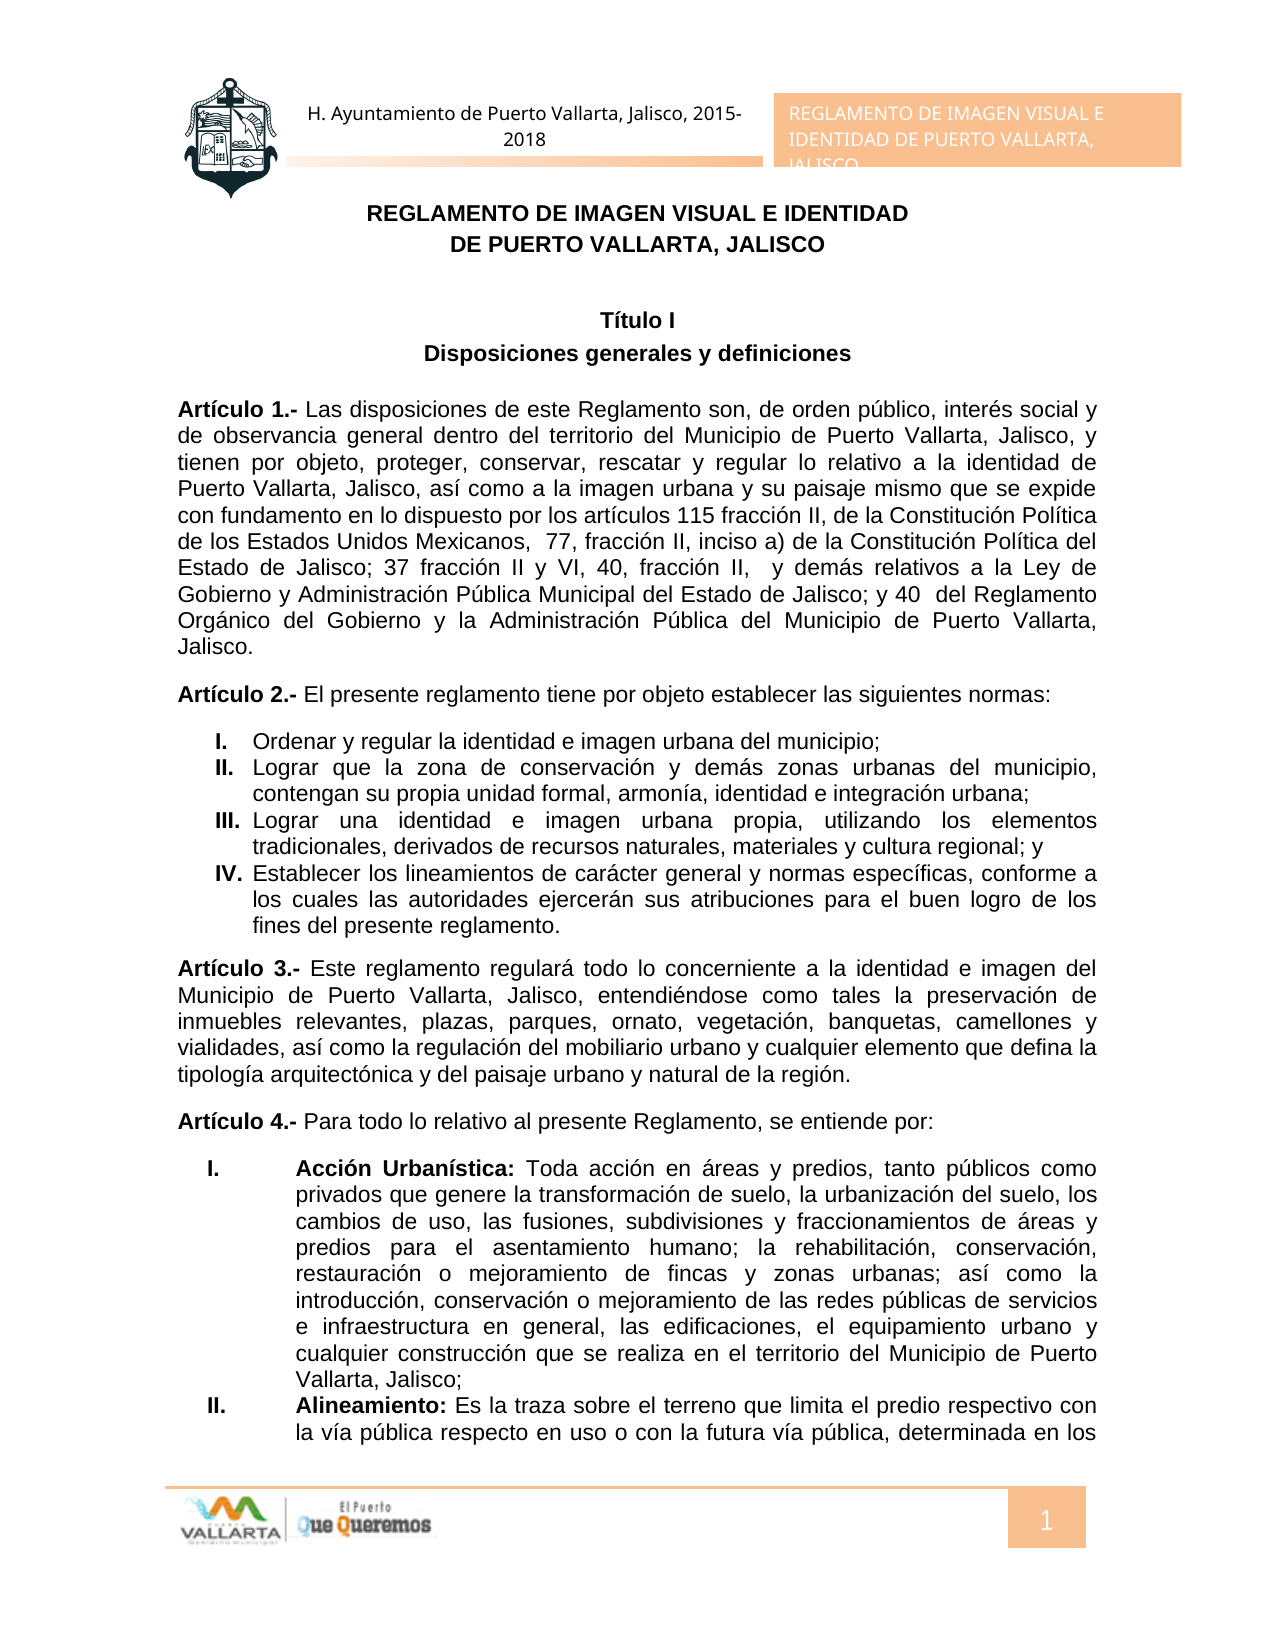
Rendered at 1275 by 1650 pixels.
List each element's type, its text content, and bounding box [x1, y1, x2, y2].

text DE PUERTO VALLARTA, JALISCO [177, 231, 1098, 257]
text Artículo 2.- El presente reglamento tiene por objeto establecer las siguientes normas: [177, 681, 1098, 707]
list Lograr que la zona de conservación y demás zonas urbanas del municipio, contengan su propia unidad formal, armonía, identidad e integración urbana; [215, 754, 1098, 807]
text REGLAMENTO DE IMAGEN VISUAL E IDENTIDAD [177, 200, 1098, 227]
text Artículo 1.- Las disposiciones de este Reglamento son, de orden público, interés social y de observancia general dentro del territorio del Municipio de Puerto Vallarta, Jalisco, y tienen por objeto, proteger, conservar, rescatar y regular lo relativo a la identidad de Puerto Vallarta, Jalisco, así como a la imagen urbana y su paisaje mismo que se expide con fundamento en lo dispuesto por los artículos 115 fracción II, de la Constitución Política de los Estados Unidos Mexicanos, 77, fracción II, inciso a) de la Constitución Política del Estado de Jalisco; 37 fracción II y VI, 40, fracción II, y demás relativos a la Ley de Gobierno y Administración Pública Municipal del Estado de Jalisco; y 40 del Reglamento Orgánico del Gobierno y la Administración Pública del Municipio de Puerto Vallarta, Jalisco. [177, 396, 1098, 660]
text Artículo 4.- Para todo lo relativo al presente Reglamento, se entiende por: [177, 1108, 1098, 1134]
list Establecer los lineamientos de carácter general y normas específicas, conforme a los cuales las autoridades ejercerán sus atribuciones para el buen logro de los fines del presente reglamento. [215, 859, 1098, 938]
picture [177, 1495, 439, 1546]
list Lograr una identidad e imagen urbana propia, utilizando los elementos tradicionales, derivados de recursos naturales, materiales y cultura regional; y [215, 807, 1098, 859]
subtitle Disposiciones generales y definiciones [177, 339, 1098, 366]
subtitle Título I [177, 307, 1098, 333]
list Ordenar y regular la identidad e imagen urbana del municipio; [215, 728, 1098, 754]
picture [177, 73, 287, 201]
list Acción Urbanística: Toda acción en áreas y predios, tanto públicos como privados que genere la transformación de suelo, la urbanización del suelo, los cambios de uso, las fusiones, subdivisiones y fraccionamientos de áreas y predios para el asentamiento humano; la rehabilitación, conservación, restauración o mejoramiento de fincas y zonas urbanas; así como la introducción, conservación o mejoramiento de las redes públicas de servicios e infraestructura en general, las edificaciones, el equipamiento urbano y cualquier construcción que se realiza en el territorio del Municipio de Puerto Vallarta, Jalisco; [207, 1155, 1098, 1392]
text Artículo 3.- Este reglamento regulará todo lo concerniente a la identidad e imagen del Municipio de Puerto Vallarta, Jalisco, entendiéndose como tales la preservación de inmuebles relevantes, plazas, parques, ornato, vegetación, banquetas, camellones y vialidades, así como la regulación del mobiliario urbano y cualquier elemento que defina la tipología arquitectónica y del paisaje urbano y natural de la región. [177, 955, 1098, 1087]
